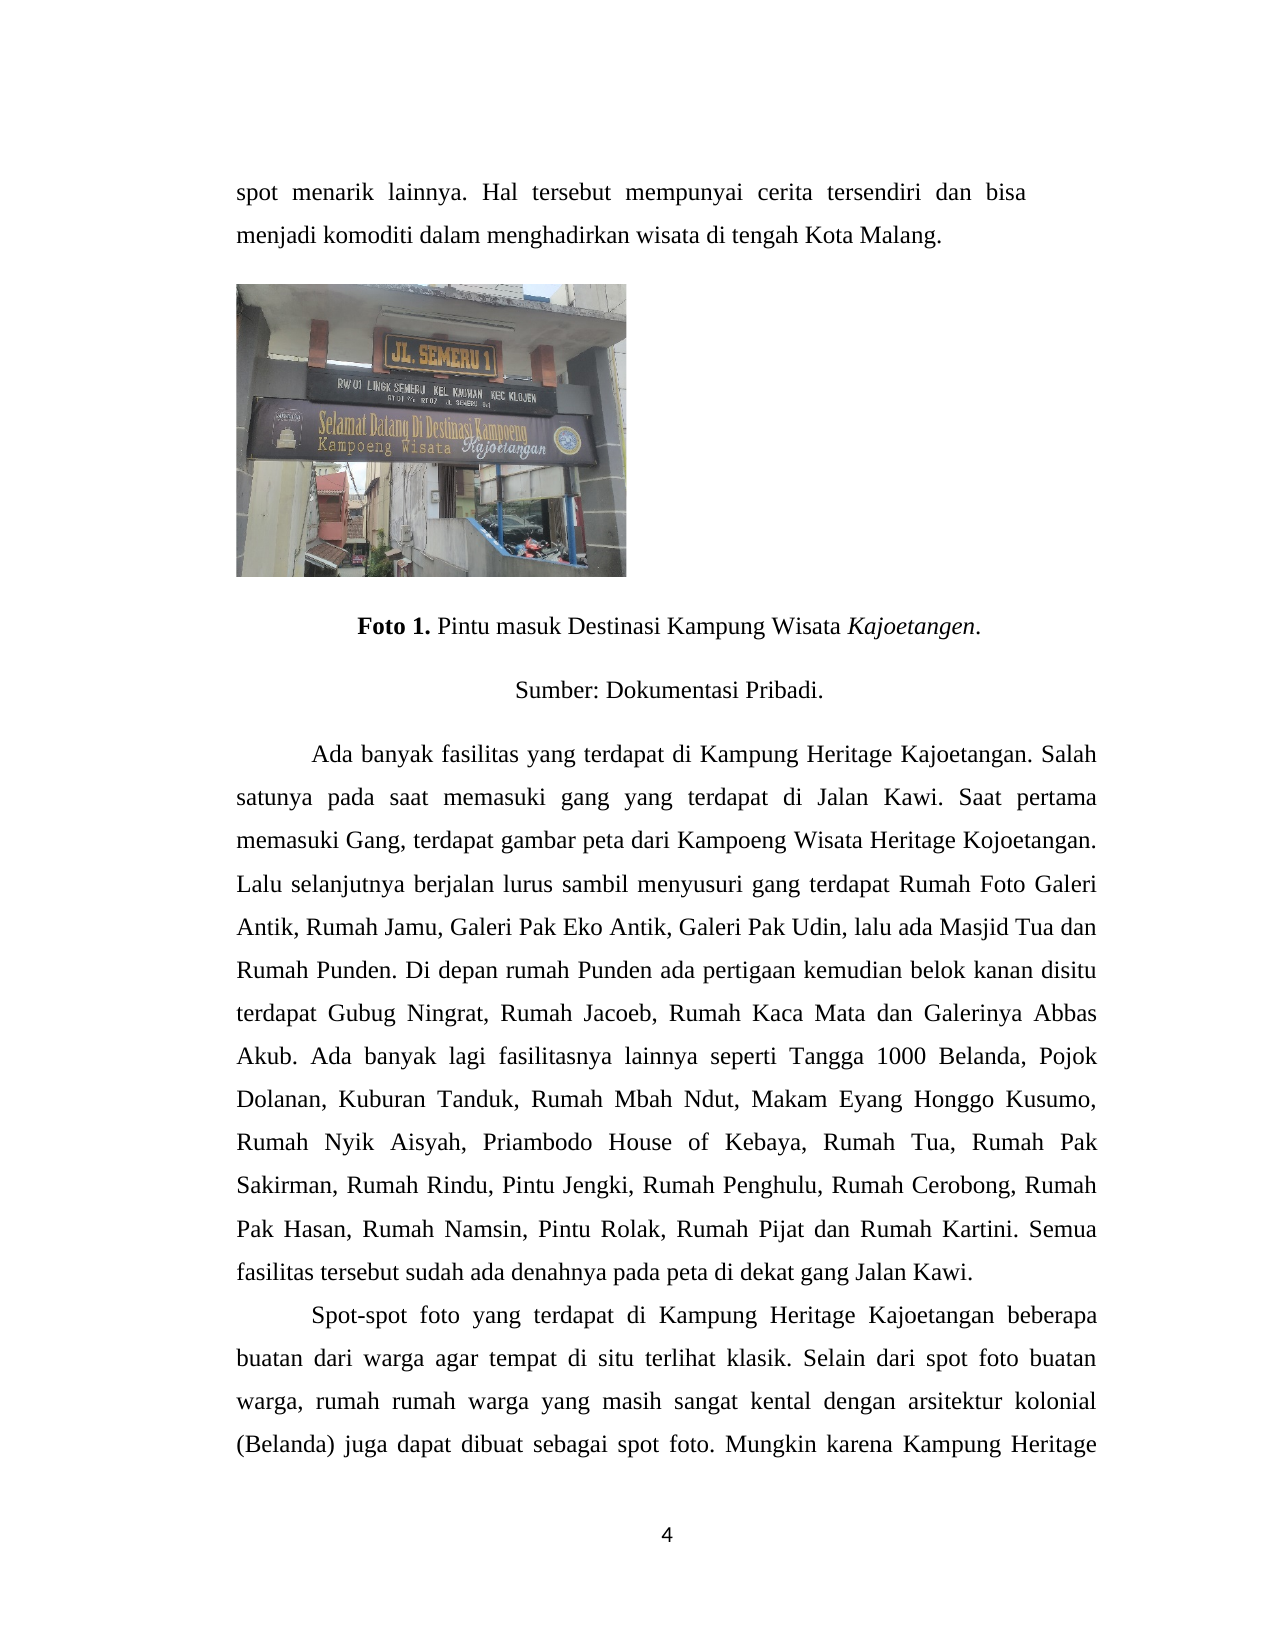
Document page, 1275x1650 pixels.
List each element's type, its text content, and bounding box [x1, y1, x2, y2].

text Sumber: Dokumentasi Pribadi. [311, 675, 1027, 704]
picture [236, 284, 627, 577]
text Foto 1. Pintu masuk Destinasi Kampung Wisata Kajoetangen. [311, 611, 1027, 640]
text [236, 1300, 1098, 1458]
text Ada banyak fasilitas yang terdapat di Kampung Heritage Kajoetangan. Salah satunya pada saat memasuki gang yang terdapat di Jalan Kawi. Saat pertama memasuki Gang, terdapat gambar peta dari Kampoeng Wisata Heritage Kojoetangan. Lalu selanjutnya berjalan lurus sambil menyusuri gang terdapat Rumah Foto Galeri Antik, Rumah Jamu, Galeri Pak Eko Antik, Galeri Pak Udin, lalu ada Masjid Tua dan Rumah Punden. Di depan rumah Punden ada pertigaan kemudian belok kanan disitu terdapat Gubug Ningrat, Rumah Jacoeb, Rumah Kaca Mata dan Galerinya Abbas Akub. Ada banyak lagi fasilitasnya lainnya seperti Tangga 1000 Belanda, Pojok Dolanan, Kuburan Tanduk, Rumah Mbah Ndut, Makam Eyang Honggo Kusumo, Rumah Nyik Aisyah, Priambodo House of Kebaya, Rumah Tua, Rumah Pak Sakirman, Rumah Rindu, Pintu Jengki, Rumah Penghulu, Rumah Cerobong, Rumah Pak Hasan, Rumah Namsin, Pintu Rolak, Rumah Pijat dan Rumah Kartini. Semua fasilitas tersebut sudah ada denahnya pada peta di dekat gang Jalan Kawi. [236, 739, 1098, 1286]
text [236, 177, 1027, 249]
